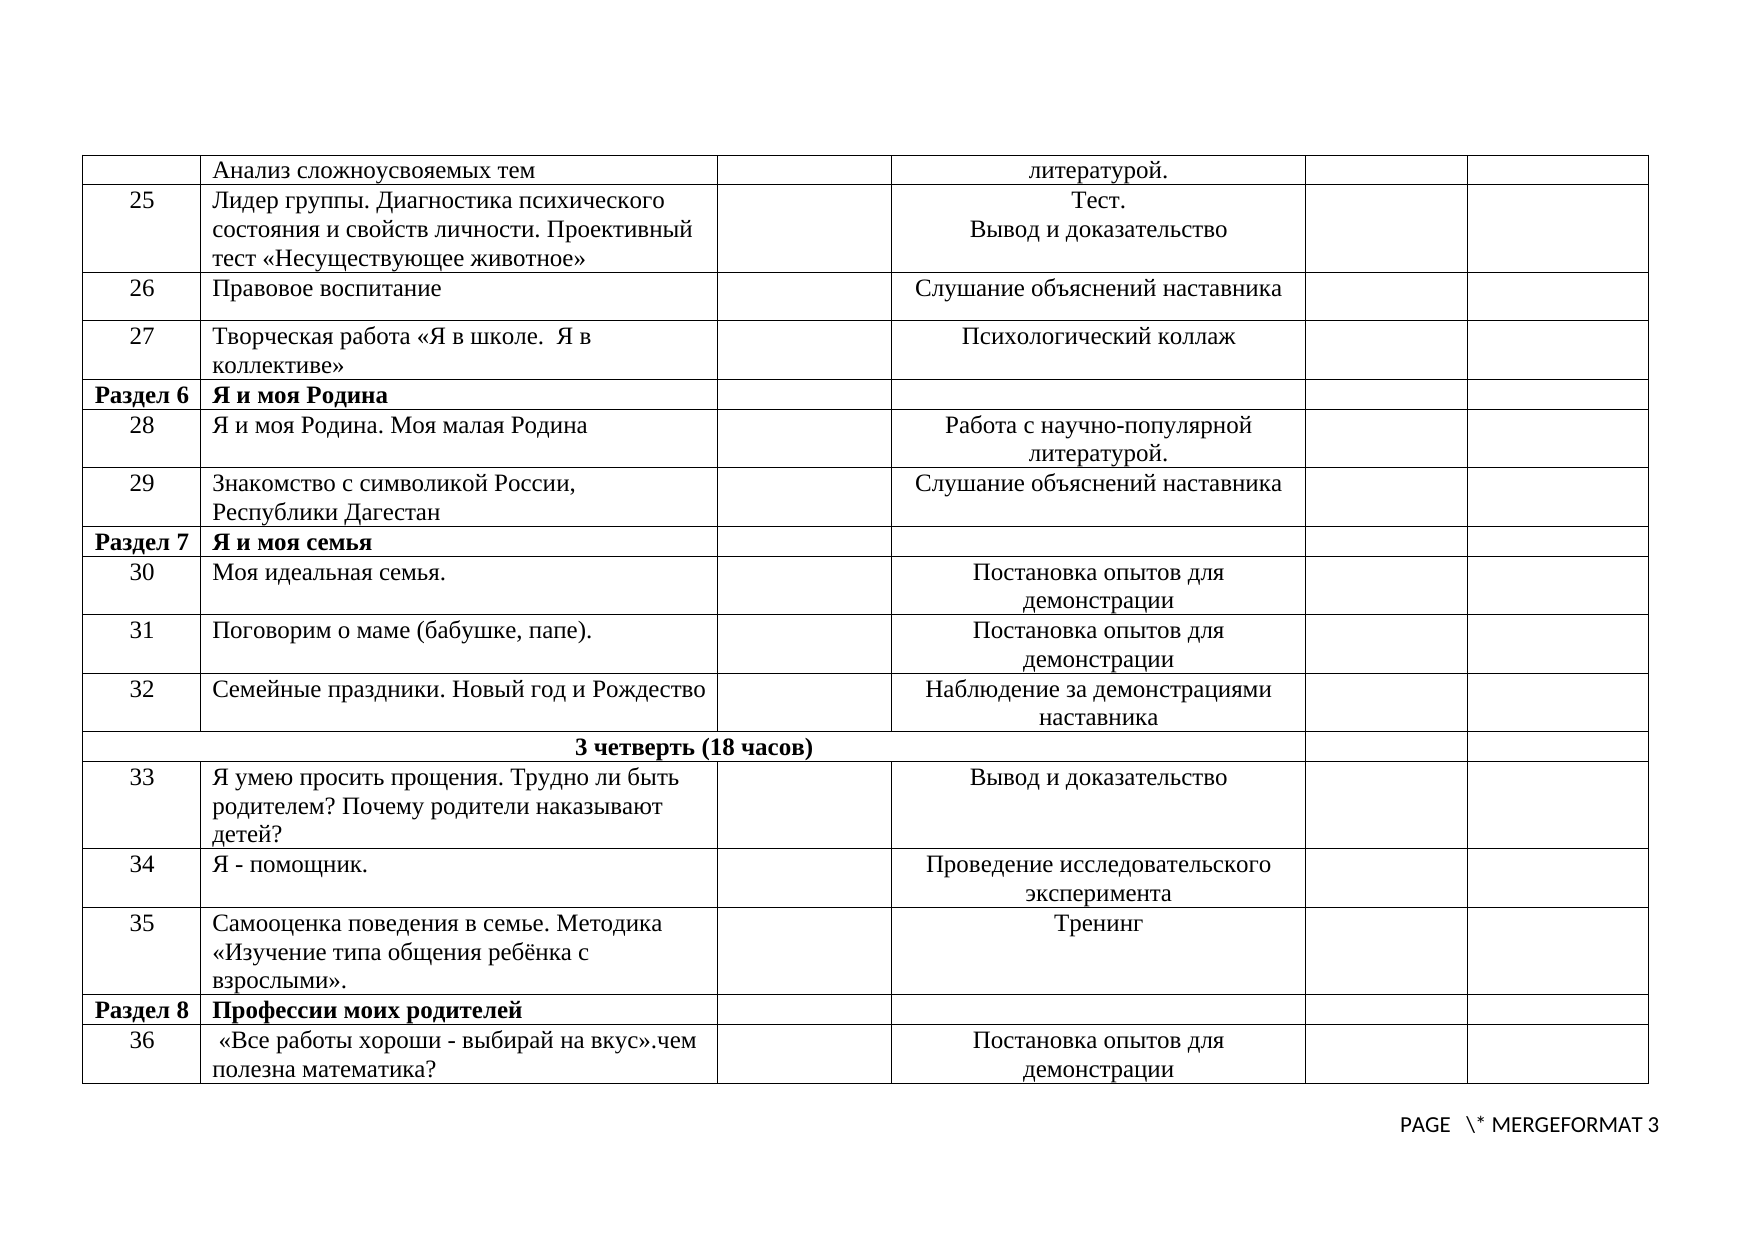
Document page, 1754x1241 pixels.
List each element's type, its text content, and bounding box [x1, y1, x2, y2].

table_cell [1468, 732, 1648, 761]
table_cell Тест. Вывод и доказательство [892, 185, 1305, 272]
table_cell Раздел 6 [83, 380, 200, 409]
table_cell Лидер группы. Диагностика психического состояния и свойств личности. Проективный тест «Несуществующее животное» [201, 185, 717, 272]
table_cell [1306, 1025, 1467, 1082]
table_cell 33 [83, 762, 200, 848]
table_cell Я и моя Родина. Моя малая Родина [201, 410, 717, 467]
table_cell 24 [83, 156, 200, 184]
table_cell Проведение исследовательского эксперимента [892, 849, 1305, 907]
table_cell [718, 674, 891, 731]
table_cell Я - помощник. [201, 849, 717, 907]
table_cell [1306, 908, 1467, 994]
table_cell [1306, 995, 1467, 1024]
table_cell 30 [83, 557, 200, 614]
table_cell 34 [83, 849, 200, 907]
table_cell [1468, 1025, 1648, 1082]
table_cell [201, 156, 717, 184]
table_cell Поговорим о маме (бабушке, папе). [201, 615, 717, 673]
table_cell [1306, 380, 1467, 409]
table_cell Постановка опытов для демонстрации [892, 557, 1305, 614]
table_cell Работа с научно-популярной литературой. [892, 410, 1305, 467]
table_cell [892, 156, 1305, 184]
table_cell [1306, 185, 1467, 272]
table_cell 31 [83, 615, 200, 673]
table_cell Творческая работа «Я в школе. Я в коллективе» [201, 321, 717, 379]
table_cell [718, 615, 891, 673]
table_cell [1306, 410, 1467, 467]
table_cell [892, 380, 1305, 409]
table_cell [718, 557, 891, 614]
table_cell 27 [83, 321, 200, 379]
table_cell [1468, 273, 1648, 320]
table_cell [1468, 995, 1648, 1024]
table_cell 32 [83, 674, 200, 731]
table_cell [892, 527, 1305, 556]
table_cell Я и моя Родина [201, 380, 717, 409]
table_cell [1468, 321, 1648, 379]
table_cell [1306, 557, 1467, 614]
table_cell [1468, 557, 1648, 614]
table_cell [1306, 849, 1467, 907]
table_cell [718, 380, 891, 409]
table_cell Психологический коллаж [892, 321, 1305, 379]
table_cell [1306, 732, 1467, 761]
table_cell 29 [83, 468, 200, 526]
table_cell Семейные праздники. Новый год и Рождество [201, 674, 717, 731]
table_cell [1306, 156, 1467, 184]
table_cell Тренинг [892, 908, 1305, 994]
table_cell [1468, 527, 1648, 556]
table_cell [1468, 615, 1648, 673]
table_cell Раздел 7 [83, 527, 200, 556]
table_cell [718, 156, 891, 184]
table_cell Наблюдение за демонстрациями наставника [892, 674, 1305, 731]
table_cell Слушание объяснений наставника [892, 273, 1305, 320]
table_cell «Все работы хороши - выбирай на вкус».чем полезна математика? [201, 1025, 717, 1082]
table_cell 35 [83, 908, 200, 994]
table_cell 3 четверть (18 часов) [83, 732, 1305, 761]
table_cell [1468, 410, 1648, 467]
table_cell [1306, 762, 1467, 848]
table_cell [718, 468, 891, 526]
table_cell Правовое воспитание [201, 273, 717, 320]
table_cell [718, 1025, 891, 1082]
table_cell [1306, 468, 1467, 526]
table_cell Слушание объяснений наставника [892, 468, 1305, 526]
table_cell Постановка опытов для демонстрации [892, 1025, 1305, 1082]
table_cell Профессии моих родителей [201, 995, 717, 1024]
table_cell Я и моя семья [201, 527, 717, 556]
table_cell [718, 908, 891, 994]
table_cell Вывод и доказательство [892, 762, 1305, 848]
table_cell [1306, 321, 1467, 379]
table_cell [1468, 185, 1648, 272]
table_cell 36 [83, 1025, 200, 1082]
table_cell [1468, 674, 1648, 731]
table_cell Постановка опытов для демонстрации [892, 615, 1305, 673]
table_cell [718, 273, 891, 320]
table_cell [718, 321, 891, 379]
table_cell [718, 185, 891, 272]
table_cell 26 [83, 273, 200, 320]
table_cell Я умею просить прощения. Трудно ли быть родителем? Почему родители наказывают детей? [201, 762, 717, 848]
table_cell [1468, 156, 1648, 184]
table_cell Знакомство с символикой России, Республики Дагестан [201, 468, 717, 526]
table_cell Самооценка поведения в семье. Методика «Изучение типа общения ребёнка с взрослыми». [201, 908, 717, 994]
table_cell [718, 762, 891, 848]
table_cell [1306, 615, 1467, 673]
table_cell [892, 995, 1305, 1024]
table_cell [1468, 849, 1648, 907]
table_cell [1468, 762, 1648, 848]
table_cell [718, 410, 891, 467]
table_cell [1306, 527, 1467, 556]
table_cell [1468, 908, 1648, 994]
table_cell 28 [83, 410, 200, 467]
table_cell [718, 995, 891, 1024]
table_cell [1468, 380, 1648, 409]
table_cell [718, 527, 891, 556]
table_cell [1468, 468, 1648, 526]
table_cell [1306, 674, 1467, 731]
table_cell [1306, 273, 1467, 320]
table_cell [718, 849, 891, 907]
table_cell Моя идеальная семья. [201, 557, 717, 614]
table_cell 25 [83, 185, 200, 272]
table_cell Раздел 8 [83, 995, 200, 1024]
